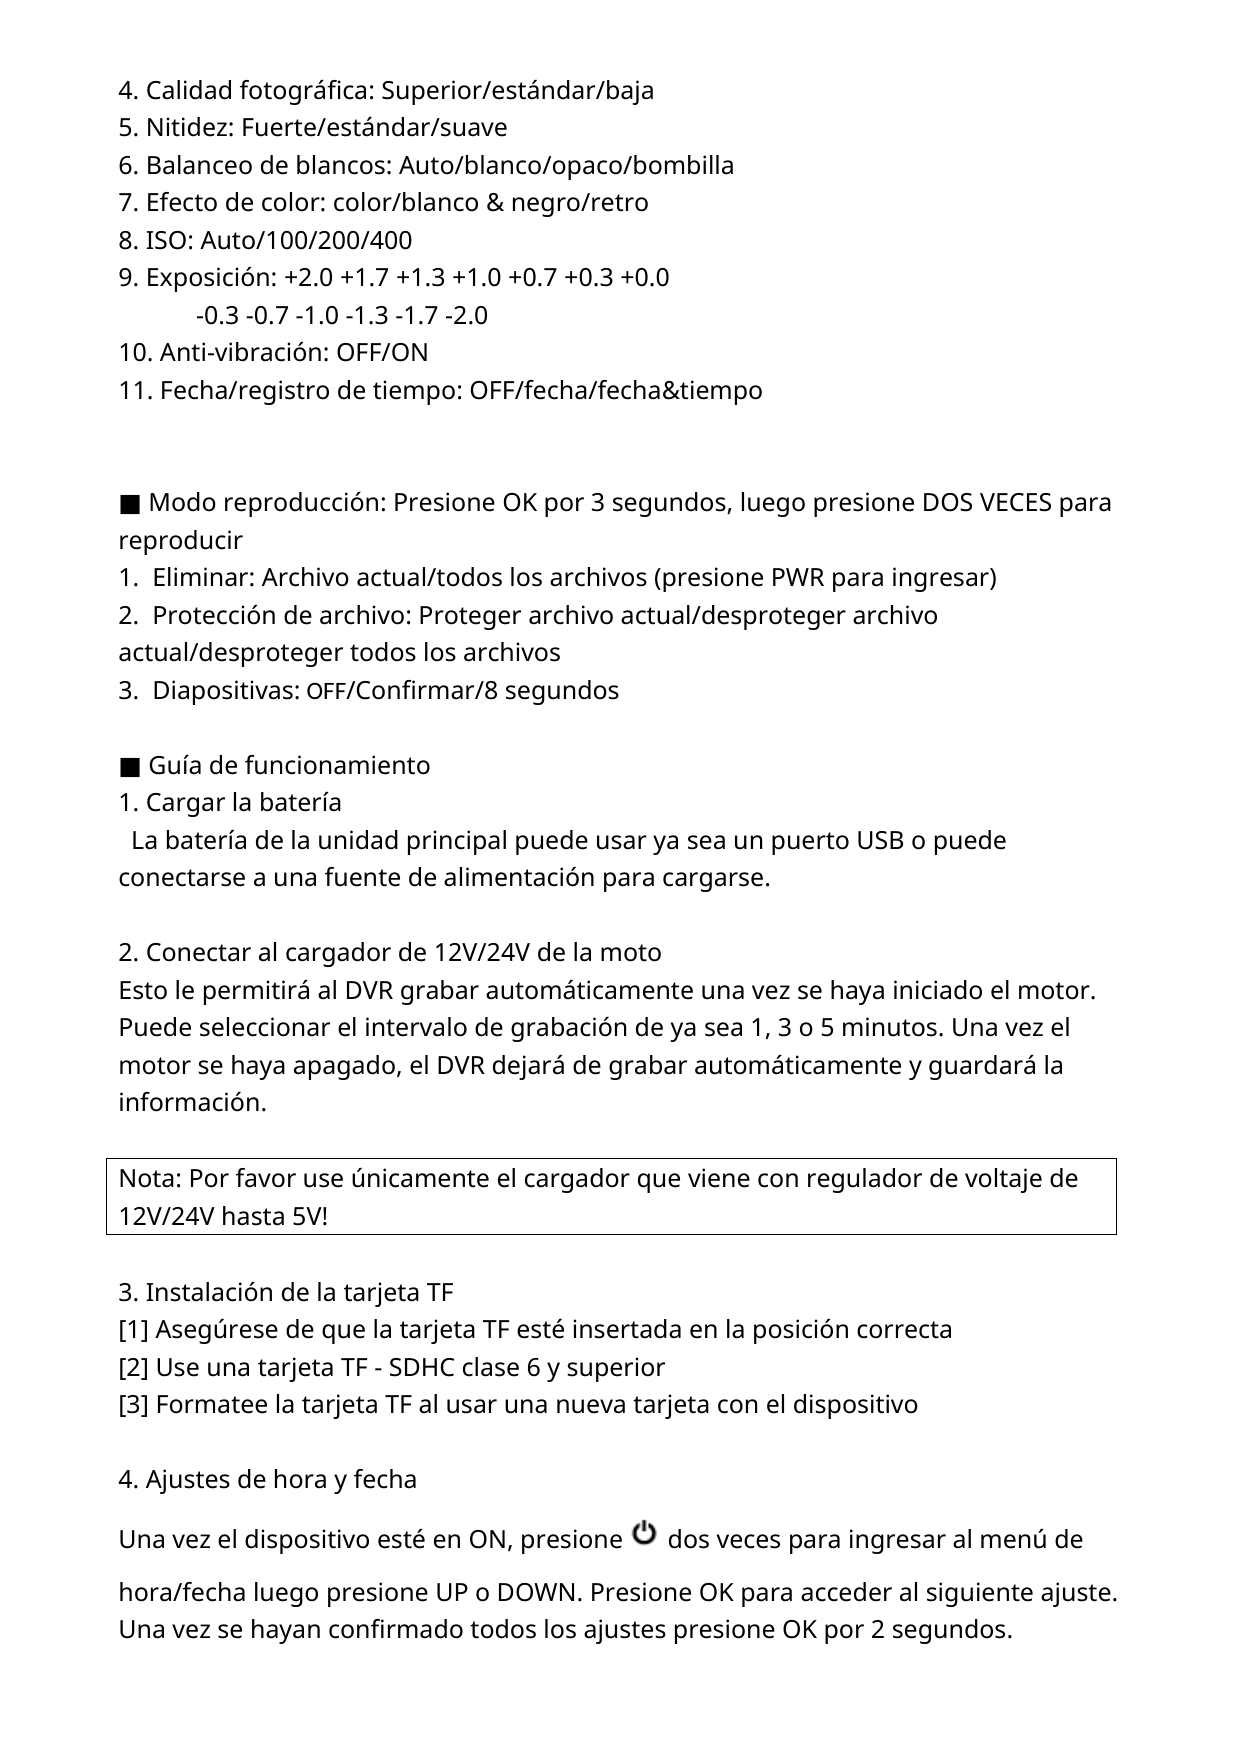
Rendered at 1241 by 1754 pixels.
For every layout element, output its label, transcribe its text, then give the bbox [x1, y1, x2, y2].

text 6. Balanceo de blancos: Auto/blanco/opaco/bombilla [118, 146, 1122, 183]
text 7. Efecto de color: color/blanco & negro/retro [118, 183, 1122, 221]
text [1] Asegúrese de que la tarjeta TF esté insertada en la posición correcta [118, 1310, 1122, 1348]
text ■ Guía de funcionamiento [118, 746, 1122, 783]
text 9. Exposición: +2.0 +1.7 +1.3 +1.0 +0.7 +0.3 +0.0 [118, 258, 1122, 296]
picture [629, 1514, 662, 1549]
text 3. Instalación de la tarjeta TF [118, 1273, 1122, 1310]
text ■ Modo reproducción: Presione OK por 3 segundos, luego presione DOS VECES para reproducir [118, 483, 1122, 558]
table_header Nota: Por favor use únicamente el cargador que viene con regulador de voltaje de 12V/24V hasta 5V! [107, 1159, 1116, 1234]
text 3. Diapositivas: OFF/Confirmar/8 segundos [118, 671, 1122, 708]
text 1. Cargar la batería [118, 783, 1122, 821]
text 8. ISO: Auto/100/200/400 [118, 221, 1122, 258]
text 10. Anti-vibración: OFF/ON [118, 333, 1122, 371]
text Una vez el dispositivo esté en ON, presione dos veces para ingresar al menú de hora/fecha luego presione UP o DOWN. Presione OK para acceder al siguiente ajuste. Una vez se hayan confirmado todos los ajustes presione OK por 2 segundos. [118, 1498, 1122, 1648]
text 11. Fecha/registro de tiempo: OFF/fecha/fecha&tiempo [118, 371, 1122, 408]
text La batería de la unidad principal puede usar ya sea un puerto USB o puede conectarse a una fuente de alimentación para cargarse. [118, 821, 1122, 896]
text 4. Ajustes de hora y fecha [118, 1460, 1122, 1498]
text 1. Eliminar: Archivo actual/todos los archivos (presione PWR para ingresar) [118, 558, 1122, 596]
text 2. Conectar al cargador de 12V/24V de la moto [118, 933, 1122, 971]
text [3] Formatee la tarjeta TF al usar una nueva tarjeta con el dispositivo [118, 1385, 1122, 1423]
text 5. Nitidez: Fuerte/estándar/suave [118, 108, 1122, 146]
text [2] Use una tarjeta TF - SDHC clase 6 y superior [118, 1348, 1122, 1385]
text 4. Calidad fotográfica: Superior/estándar/baja [118, 71, 1122, 108]
text 2. Protección de archivo: Proteger archivo actual/desproteger archivo actual/desproteger todos los archivos [118, 596, 1122, 671]
text Esto le permitirá al DVR grabar automáticamente una vez se haya iniciado el motor. Puede seleccionar el intervalo de grabación de ya sea 1, 3 o 5 minutos. Una vez el motor se haya apagado, el DVR dejará de grabar automáticamente y guardará la información. [118, 971, 1122, 1121]
text -0.3 -0.7 -1.0 -1.3 -1.7 -2.0 [118, 296, 1122, 333]
